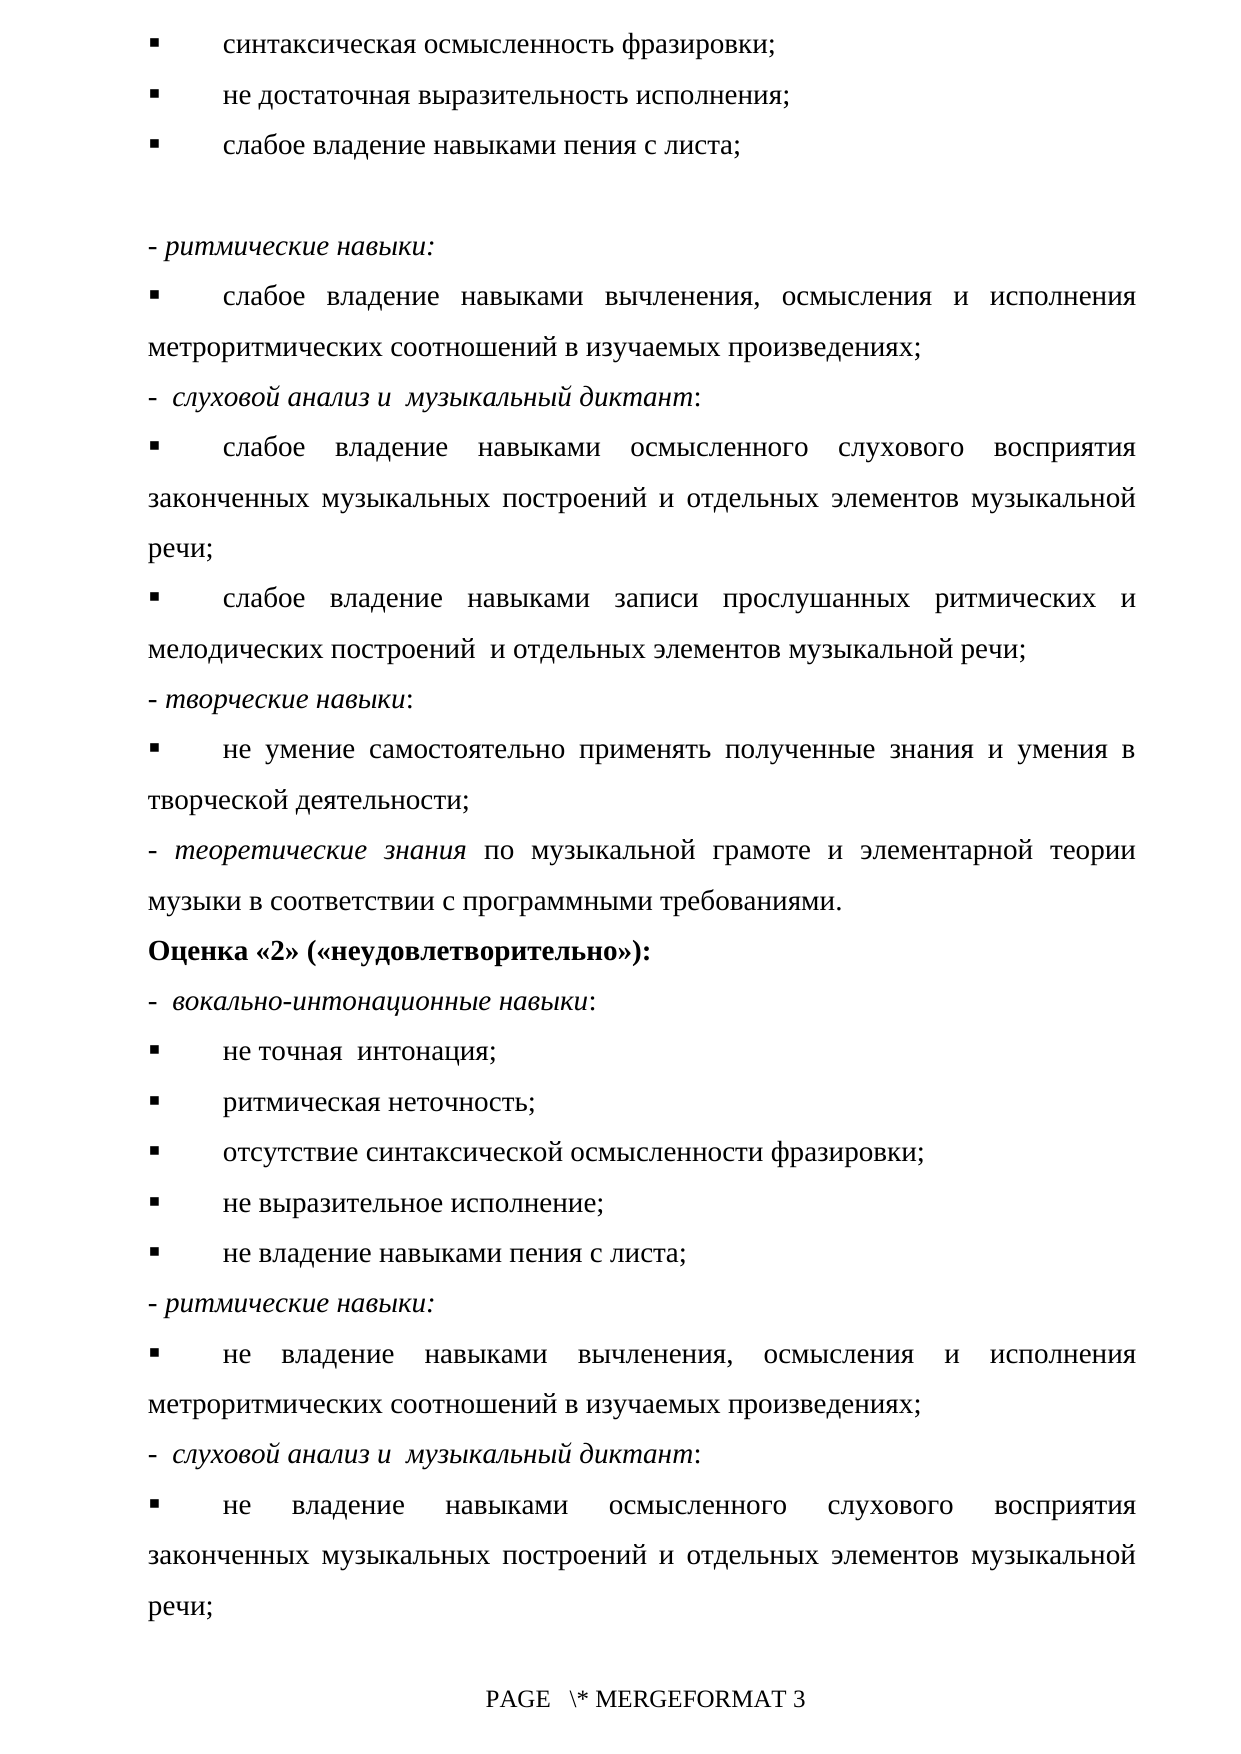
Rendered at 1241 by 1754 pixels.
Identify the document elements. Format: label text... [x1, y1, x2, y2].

list ритмическая неточность; [148, 1084, 1137, 1118]
list не точная интонация; [148, 1033, 1137, 1067]
list слабое владение навыками осмысленного слухового восприятия законченных музыкальных построений и отдельных элементов музыкальной речи; [148, 429, 1137, 564]
list слабое владение навыками вычленения, осмысления и исполнения метроритмических соотношений в изучаемых произведениях; [148, 278, 1137, 362]
text - ритмические навыки: [148, 1286, 1137, 1319]
list слабое владение навыками записи прослушанных ритмических и мелодических построений и отдельных элементов музыкальной речи; [148, 581, 1137, 664]
list не достаточная выразительность исполнения; [148, 77, 1137, 111]
text - слуховой анализ и музыкальный диктант: [148, 1437, 1137, 1470]
list не владение навыками вычленения, осмысления и исполнения метроритмических соотношений в изучаемых произведениях; [148, 1336, 1137, 1420]
list отсутствие синтаксической осмысленности фразировки; [148, 1134, 1137, 1168]
text - теоретические знания по музыкальной грамоте и элементарной теории музыки в соответствии с программными требованиями. [148, 832, 1137, 916]
list не умение самостоятельно применять полученные знания и умения в творческой деятельности; [148, 732, 1137, 816]
text Оценка «2» («неудовлетворительно»): [148, 933, 1137, 966]
list не выразительное исполнение; [148, 1185, 1137, 1218]
text - ритмические навыки: [148, 228, 1137, 262]
text - творческие навыки: [148, 681, 1137, 715]
list слабое владение навыками пения с листа; [148, 127, 1137, 161]
text - слуховой анализ и музыкальный диктант: [148, 379, 1137, 413]
list синтаксическая осмысленность фразировки; [148, 27, 1137, 60]
text - вокально-интонационные навыки: [148, 983, 1137, 1017]
list не владение навыками осмысленного слухового восприятия законченных музыкальных построений и отдельных элементов музыкальной речи; [148, 1487, 1137, 1621]
list не владение навыками пения с листа; [148, 1235, 1137, 1269]
